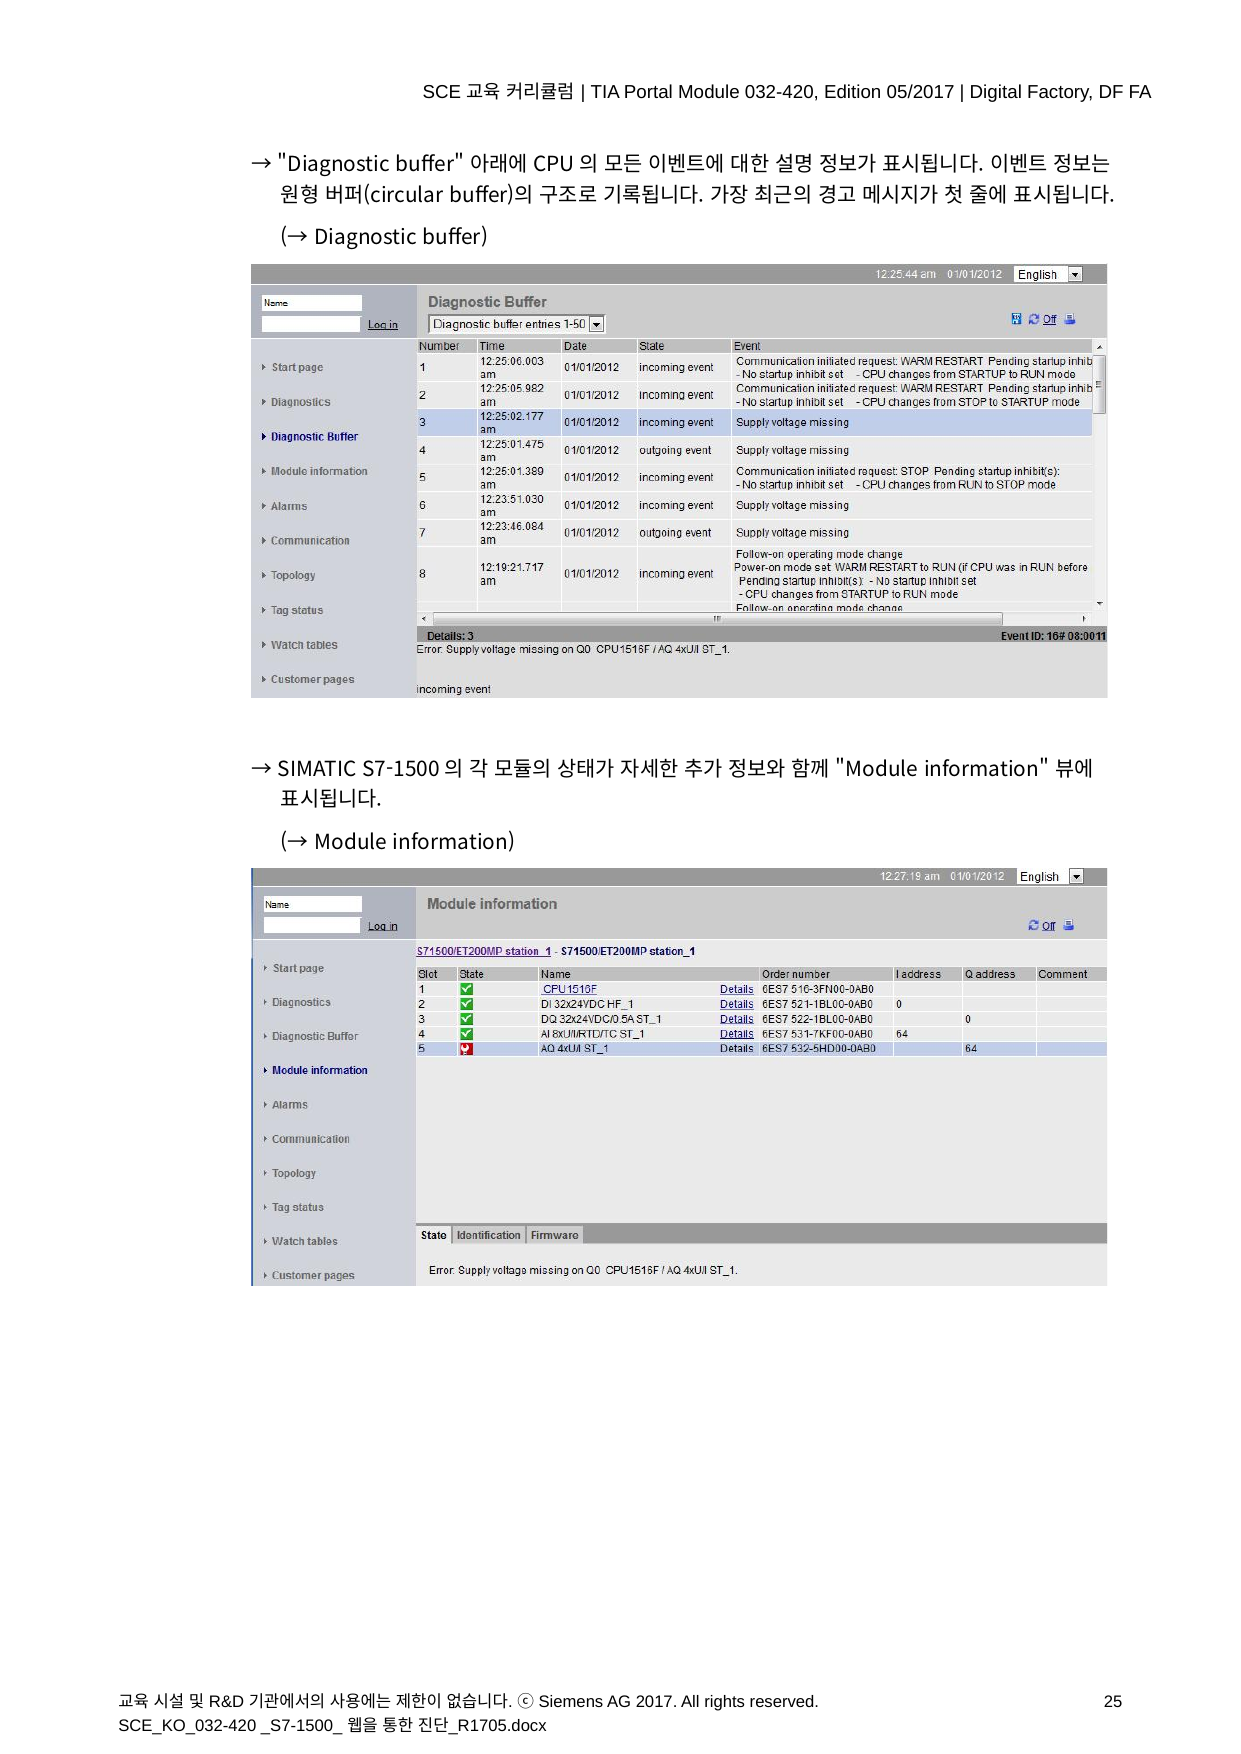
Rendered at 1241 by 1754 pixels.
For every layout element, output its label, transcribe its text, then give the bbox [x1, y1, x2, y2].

text (→ Diagnostic buffer) [251, 221, 1152, 251]
text → SIMATIC S7-1500의 각 모듈의 상태가 자세한 추가 정보와 함께 "Module information" 뷰에 표시됩니다. [251, 752, 1152, 813]
picture [251, 868, 1108, 1286]
text → "Diagnostic buffer" 아래에 CPU의 모든 이벤트에 대한 설명 정보가 표시됩니다. 이벤트 정보는 원형 버퍼(circular buffer)의 구조로 기록됩니다. 가장 최근의 경고 메시지가 첫 줄에 표시됩니다. [251, 148, 1152, 208]
text (→ Module information) [251, 825, 1152, 856]
picture [251, 263, 1108, 698]
